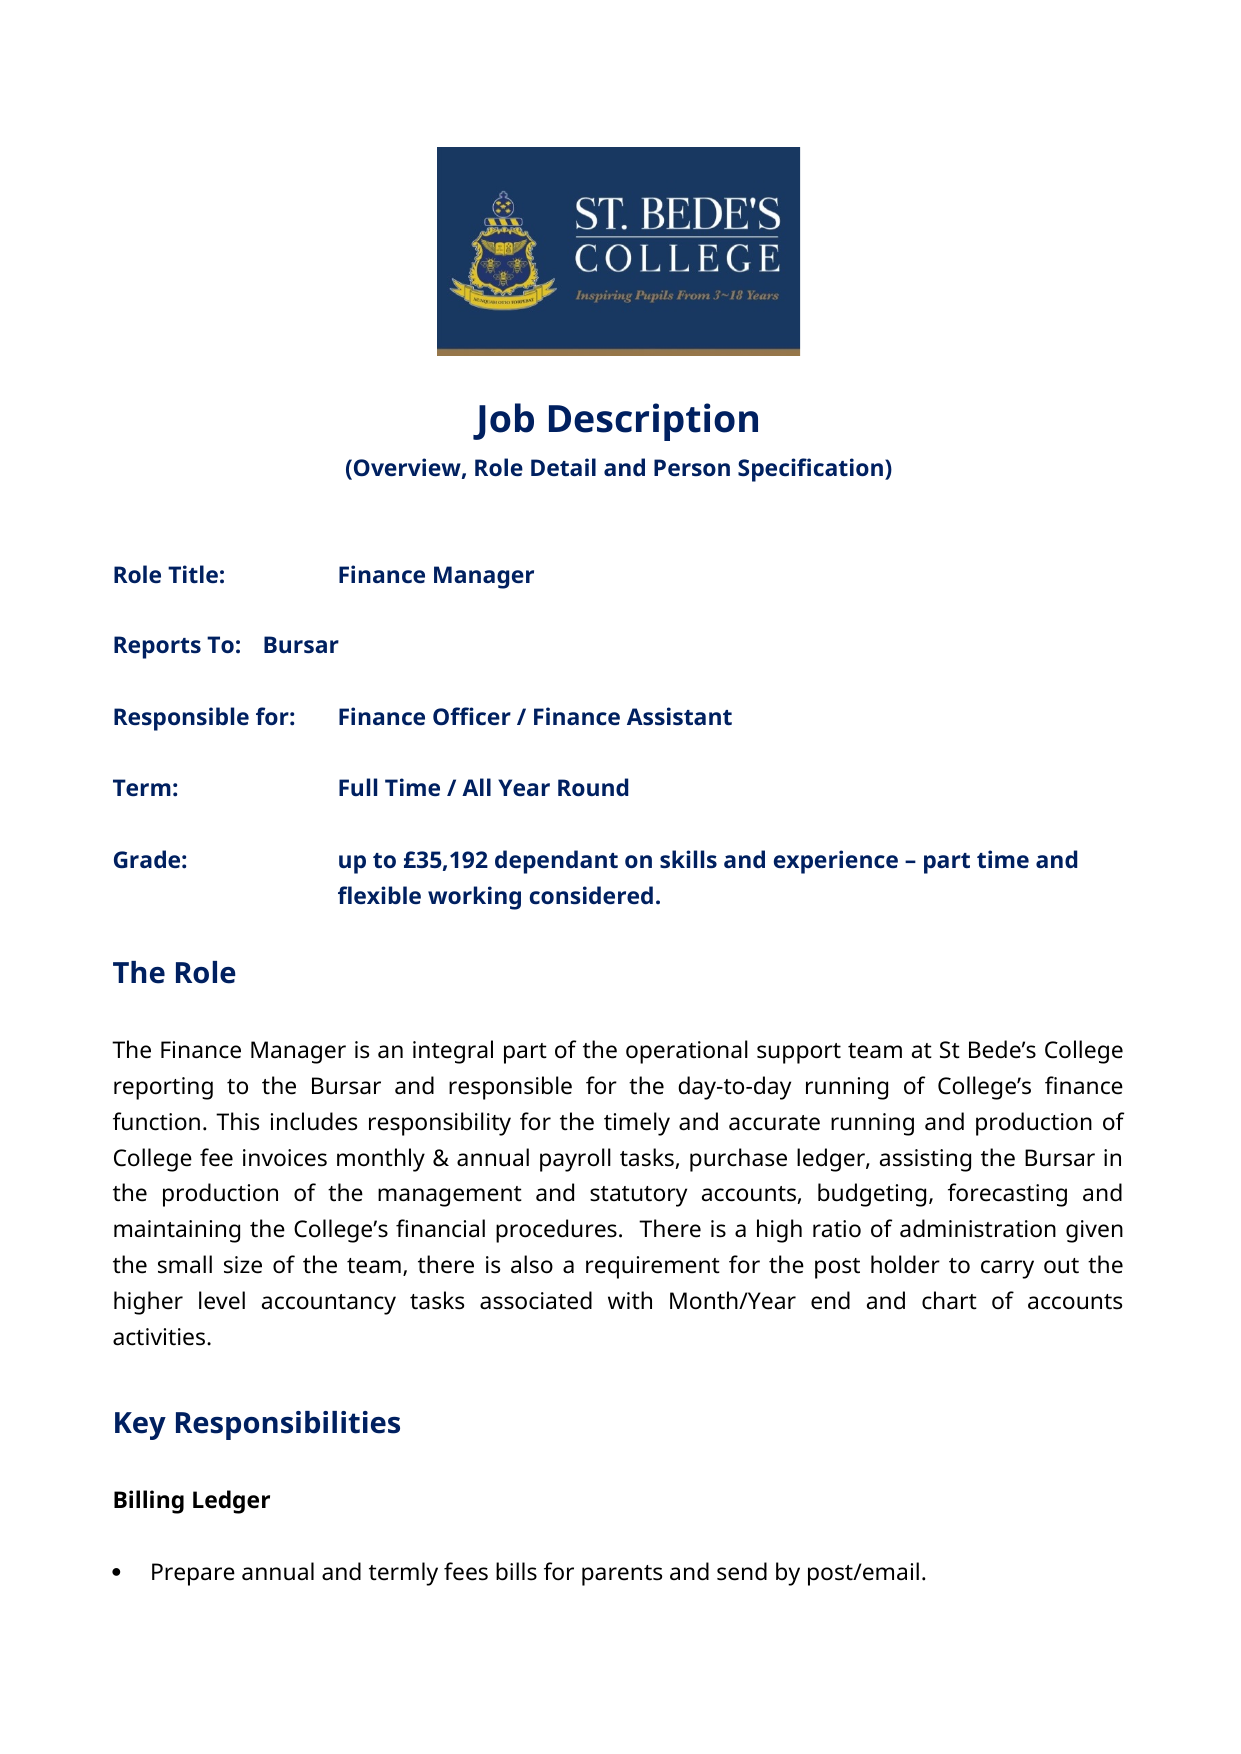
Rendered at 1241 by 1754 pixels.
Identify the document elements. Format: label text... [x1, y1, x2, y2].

text Grade: up to £35,192 dependant on skills and experience – part time and flexible working considered. [112, 844, 1125, 911]
text Responsible for: Finance Officer / Finance Assistant [112, 701, 1125, 732]
text The Finance Manager is an integral part of the operational support team at St Bede’s College reporting to the Bursar and responsible for the day-to-day running of College’s finance function. This includes responsibility for the timely and accurate running and production of College fee invoices monthly & annual payroll tasks, purchase ledger, assisting the Bursar in the production of the management and statutory accounts, budgeting, forecasting and maintaining the College’s financial procedures. There is a high ratio of administration given the small size of the team, there is also a requirement for the post holder to carry out the higher level accountancy tasks associated with Month/Year end and chart of accounts activities. [112, 1034, 1125, 1352]
text (Overview, Role Detail and Person Specification) [112, 451, 1125, 483]
text Job Description [112, 393, 1125, 444]
text Reports To: Bursar [112, 629, 1125, 660]
picture [437, 147, 801, 356]
text Key Responsibilities [112, 1403, 1125, 1442]
text The Role [112, 952, 1125, 992]
text Role Title: Finance Manager [112, 559, 1125, 591]
list Prepare annual and termly fees bills for parents and send by post/email. [112, 1556, 1125, 1587]
text Term: Full Time / All Year Round [112, 772, 1125, 804]
text Billing Ledger [112, 1484, 1125, 1516]
